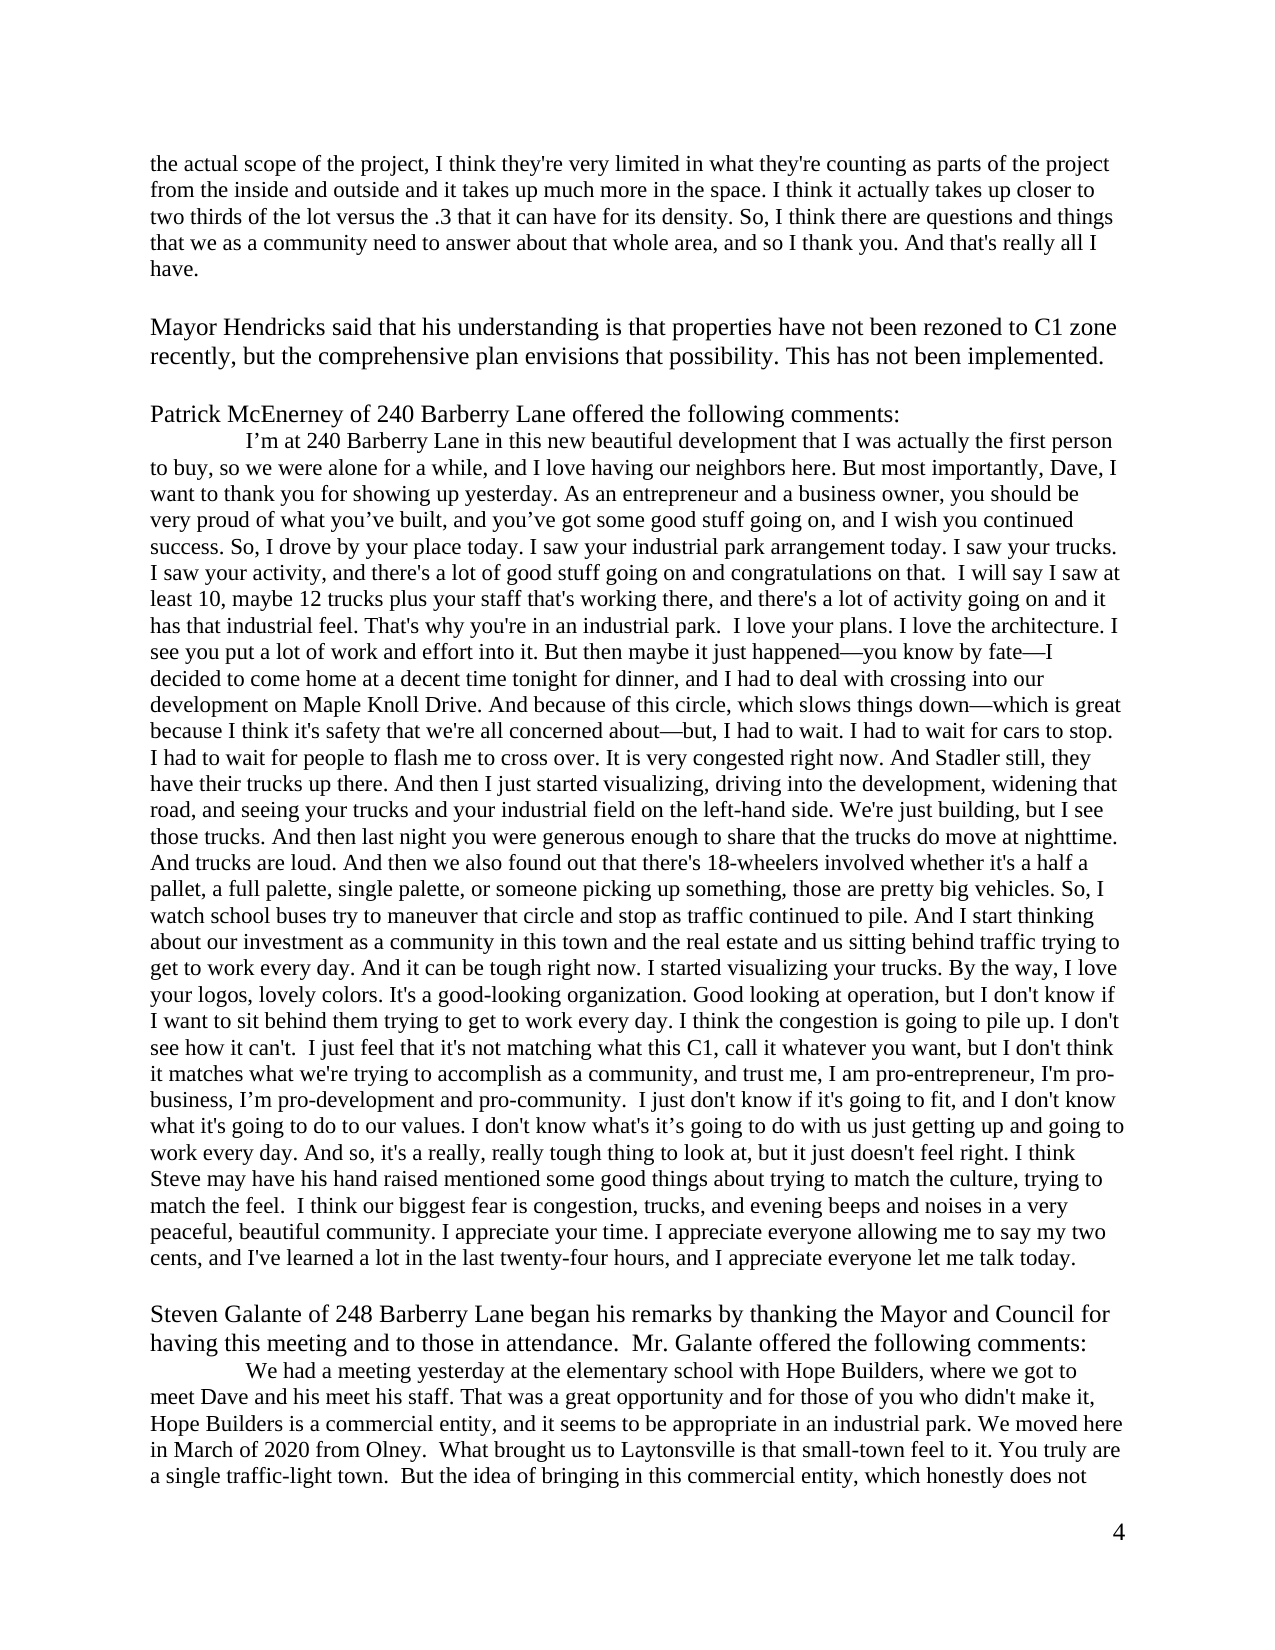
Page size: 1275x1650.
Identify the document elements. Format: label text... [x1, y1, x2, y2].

text I’m at 240 Barberry Lane in this new beautiful development that I was actually the first person to buy, so we were alone for a while, and I love having our neighbors here. But most importantly, Dave, I want to thank you for showing up yesterday. As an entrepreneur and a business owner, you should be very proud of what you’ve built, and you’ve got some good stuff going on, and I wish you continued success. So, I drove by your place today. I saw your industrial park arrangement today. I saw your trucks. I saw your activity, and there's a lot of good stuff going on and congratulations on that. I will say I saw at least 10, maybe 12 trucks plus your staff that's working there, and there's a lot of activity going on and it has that industrial feel. That's why you're in an industrial park. I love your plans. I love the architecture. I see you put a lot of work and effort into it. But then maybe it just happened—you know by fate—I decided to come home at a decent time tonight for dinner, and I had to deal with crossing into our development on Maple Knoll Drive. And because of this circle, which slows things down—which is great because I think it's safety that we're all concerned about—but, I had to wait. I had to wait for cars to stop. I had to wait for people to flash me to cross over. It is very congested right now. And Stadler still, they have their trucks up there. And then I just started visualizing, driving into the development, widening that road, and seeing your trucks and your industrial field on the left-hand side. We're just building, but I see those trucks. And then last night you were generous enough to share that the trucks do move at nighttime. And trucks are loud. And then we also found out that there's 18-wheelers involved whether it's a half a pallet, a full palette, single palette, or someone picking up something, those are pretty big vehicles. So, I watch school buses try to maneuver that circle and stop as traffic continued to pile. And I start thinking about our investment as a community in this town and the real estate and us sitting behind traffic trying to get to work every day. And it can be tough right now. I started visualizing your trucks. By the way, I love your logos, lovely colors. It's a good-looking organization. Good looking at operation, but I don't know if I want to sit behind them trying to get to work every day. I think the congestion is going to pile up. I don't see how it can't. I just feel that it's not matching what this C1, call it whatever you want, but I don't think it matches what we're trying to accomplish as a community, and trust me, I am pro-entrepreneur, I'm pro-business, I’m pro-development and pro-community. I just don't know if it's going to fit, and I don't know what it's going to do to our values. I don't know what's it’s going to do with us just getting up and going to work every day. And so, it's a really, really tough thing to look at, but it just doesn't feel right. I think Steve may have his hand raised mentioned some good things about trying to match the culture, trying to match the feel. I think our biggest fear is congestion, trucks, and evening beeps and noises in a very peaceful, beautiful community. I appreciate your time. I appreciate everyone allowing me to say my two cents, and I've learned a lot in the last twenty-four hours, and I appreciate everyone let me talk today. [150, 427, 1125, 1271]
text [150, 1357, 1125, 1489]
text Steven Galante of 248 Barberry Lane began his remarks by thanking the Mayor and Council for having this meeting and to those in attendance. Mr. Galante offered the following comments: [150, 1299, 1125, 1357]
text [150, 150, 1125, 284]
text Mayor Hendricks said that his understanding is that properties have not been rezoned to C1 zone recently, but the comprehensive plan envisions that possibility. This has not been implemented. [150, 312, 1125, 370]
text Patrick McEnerney of 240 Barberry Lane offered the following comments: [150, 399, 1125, 427]
